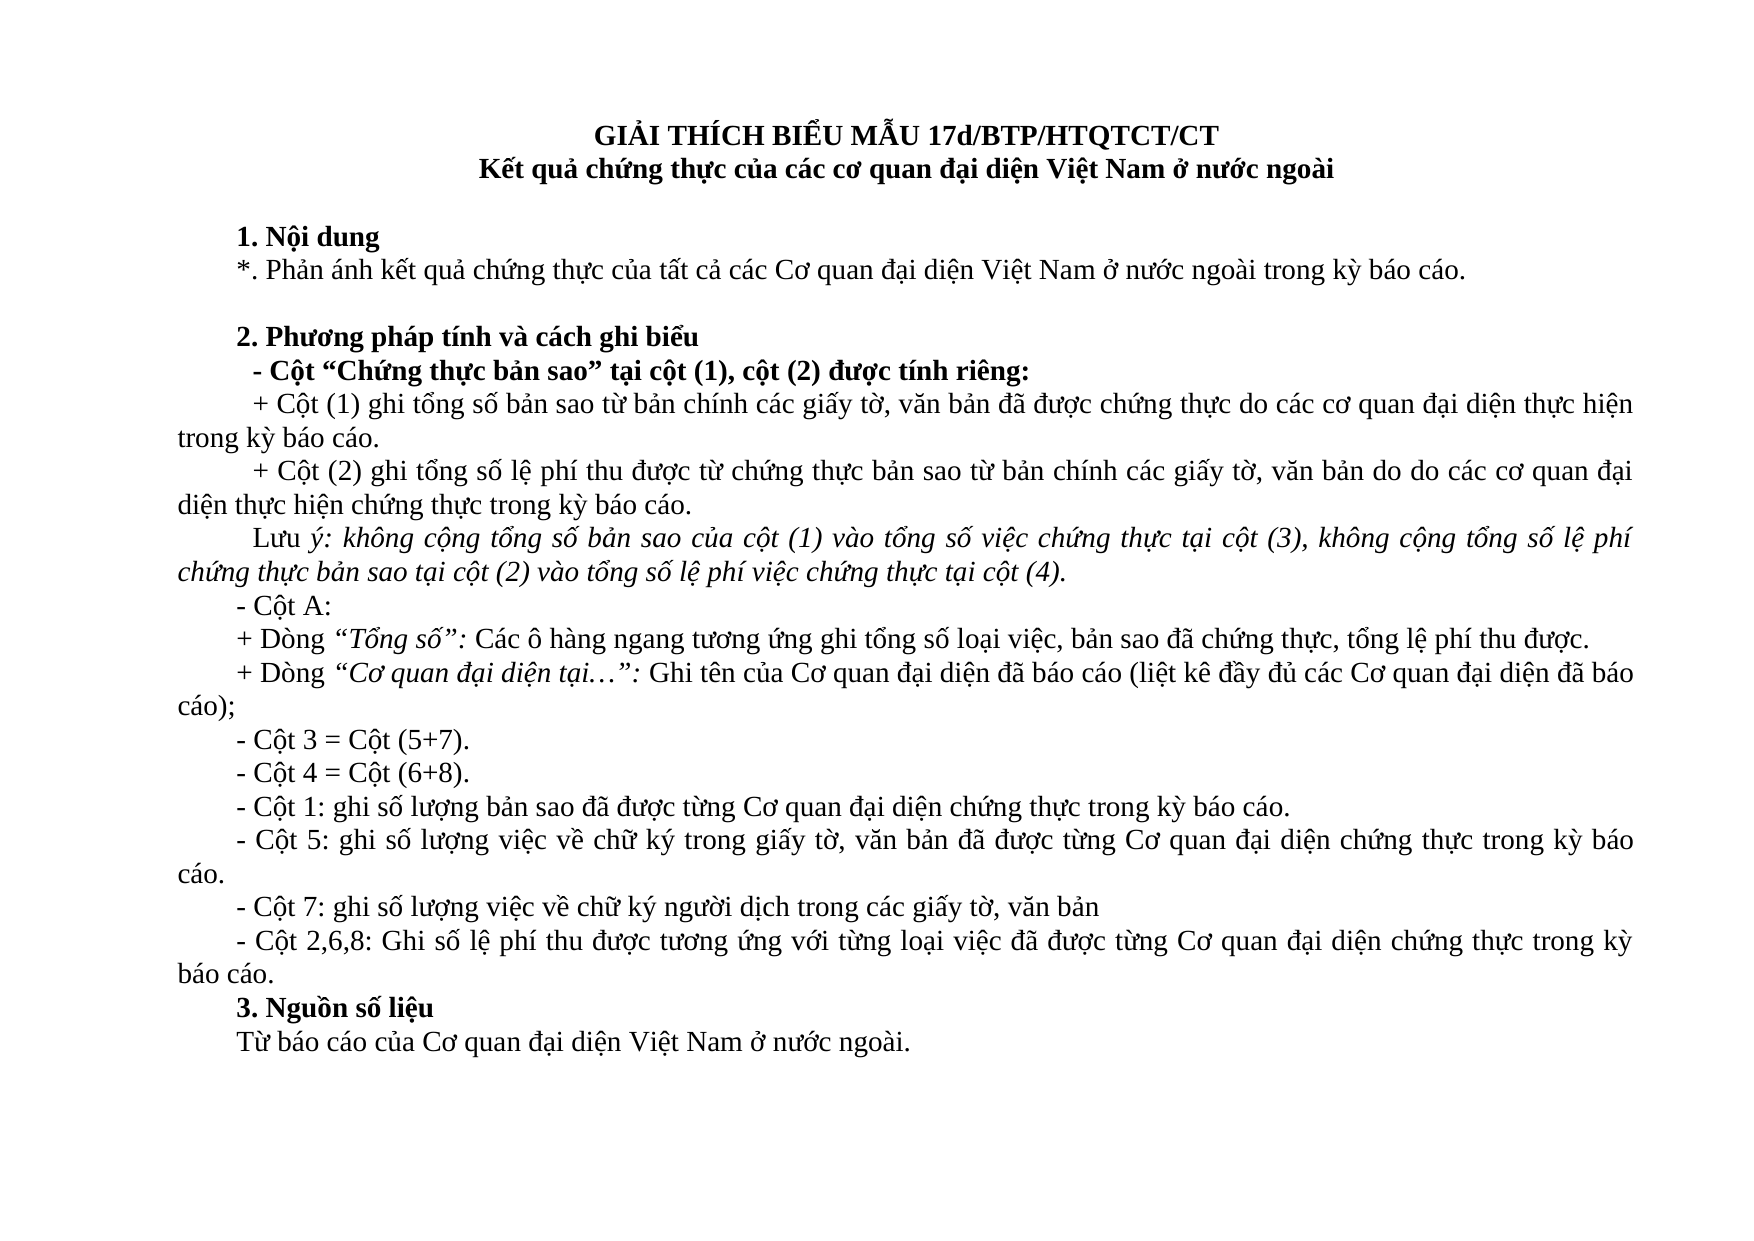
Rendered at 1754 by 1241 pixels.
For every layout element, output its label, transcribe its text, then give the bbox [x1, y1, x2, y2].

text Từ báo cáo của Cơ quan đại diện Việt Nam ở nước ngoài. [177, 1024, 1636, 1057]
text GIẢI THÍCH BIỂU MẪU 17d/BTP/HTQTCT/CT [177, 118, 1636, 152]
text 3. Nguồn số liệu [177, 990, 1636, 1024]
text *. Phản ánh kết quả chứng thực của tất cả các Cơ quan đại diện Việt Nam ở nước ngoài trong kỳ báo cáo. [177, 252, 1636, 286]
text - Cột 3 = Cột (5+7). [177, 722, 1636, 755]
text + Cột (2) ghi tổng số lệ phí thu được từ chứng thực bản sao từ bản chính các giấy tờ, văn bản do do các cơ quan đại diện thực hiện chứng thực trong kỳ báo cáo. [177, 453, 1636, 521]
text Kết quả chứng thực của các cơ quan đại diện Việt Nam ở nước ngoài [177, 152, 1636, 185]
text - Cột A: [177, 588, 1636, 621]
text 2. Phương pháp tính và cách ghi biểu [177, 319, 1636, 353]
text + Cột (1) ghi tổng số bản sao từ bản chính các giấy tờ, văn bản đã được chứng thực do các cơ quan đại diện thực hiện trong kỳ báo cáo. [177, 386, 1636, 453]
text - Cột 2,6,8: Ghi số lệ phí thu được tương ứng với từng loại việc đã được từng Cơ quan đại diện chứng thực trong kỳ báo cáo. [177, 923, 1636, 990]
text - Cột “Chứng thực bản sao” tại cột (1), cột (2) được tính riêng: [177, 353, 1636, 386]
text Lưu ý: không cộng tổng số bản sao của cột (1) vào tổng số việc chứng thực tại cột (3), không cộng tổng số lệ phí chứng thực bản sao tại cột (2) vào tổng số lệ phí việc chứng thực tại cột (4). [177, 521, 1636, 588]
text - Cột 7: ghi số lượng việc về chữ ký người dịch trong các giấy tờ, văn bản [177, 889, 1636, 923]
text - Cột 4 = Cột (6+8). [177, 755, 1636, 789]
text - Cột 5: ghi số lượng việc về chữ ký trong giấy tờ, văn bản đã được từng Cơ quan đại diện chứng thực trong kỳ báo cáo. [177, 822, 1636, 889]
text 1. Nội dung [177, 219, 1636, 252]
text - Cột 1: ghi số lượng bản sao đã được từng Cơ quan đại diện chứng thực trong kỳ báo cáo. [177, 789, 1636, 822]
text + Dòng “Tổng số”: Các ô hàng ngang tương ứng ghi tổng số loại việc, bản sao đã chứng thực, tổng lệ phí thu được. [177, 621, 1636, 655]
text + Dòng “Cơ quan đại diện tại…”: Ghi tên của Cơ quan đại diện đã báo cáo (liệt kê đầy đủ các Cơ quan đại diện đã báo cáo); [177, 655, 1636, 722]
